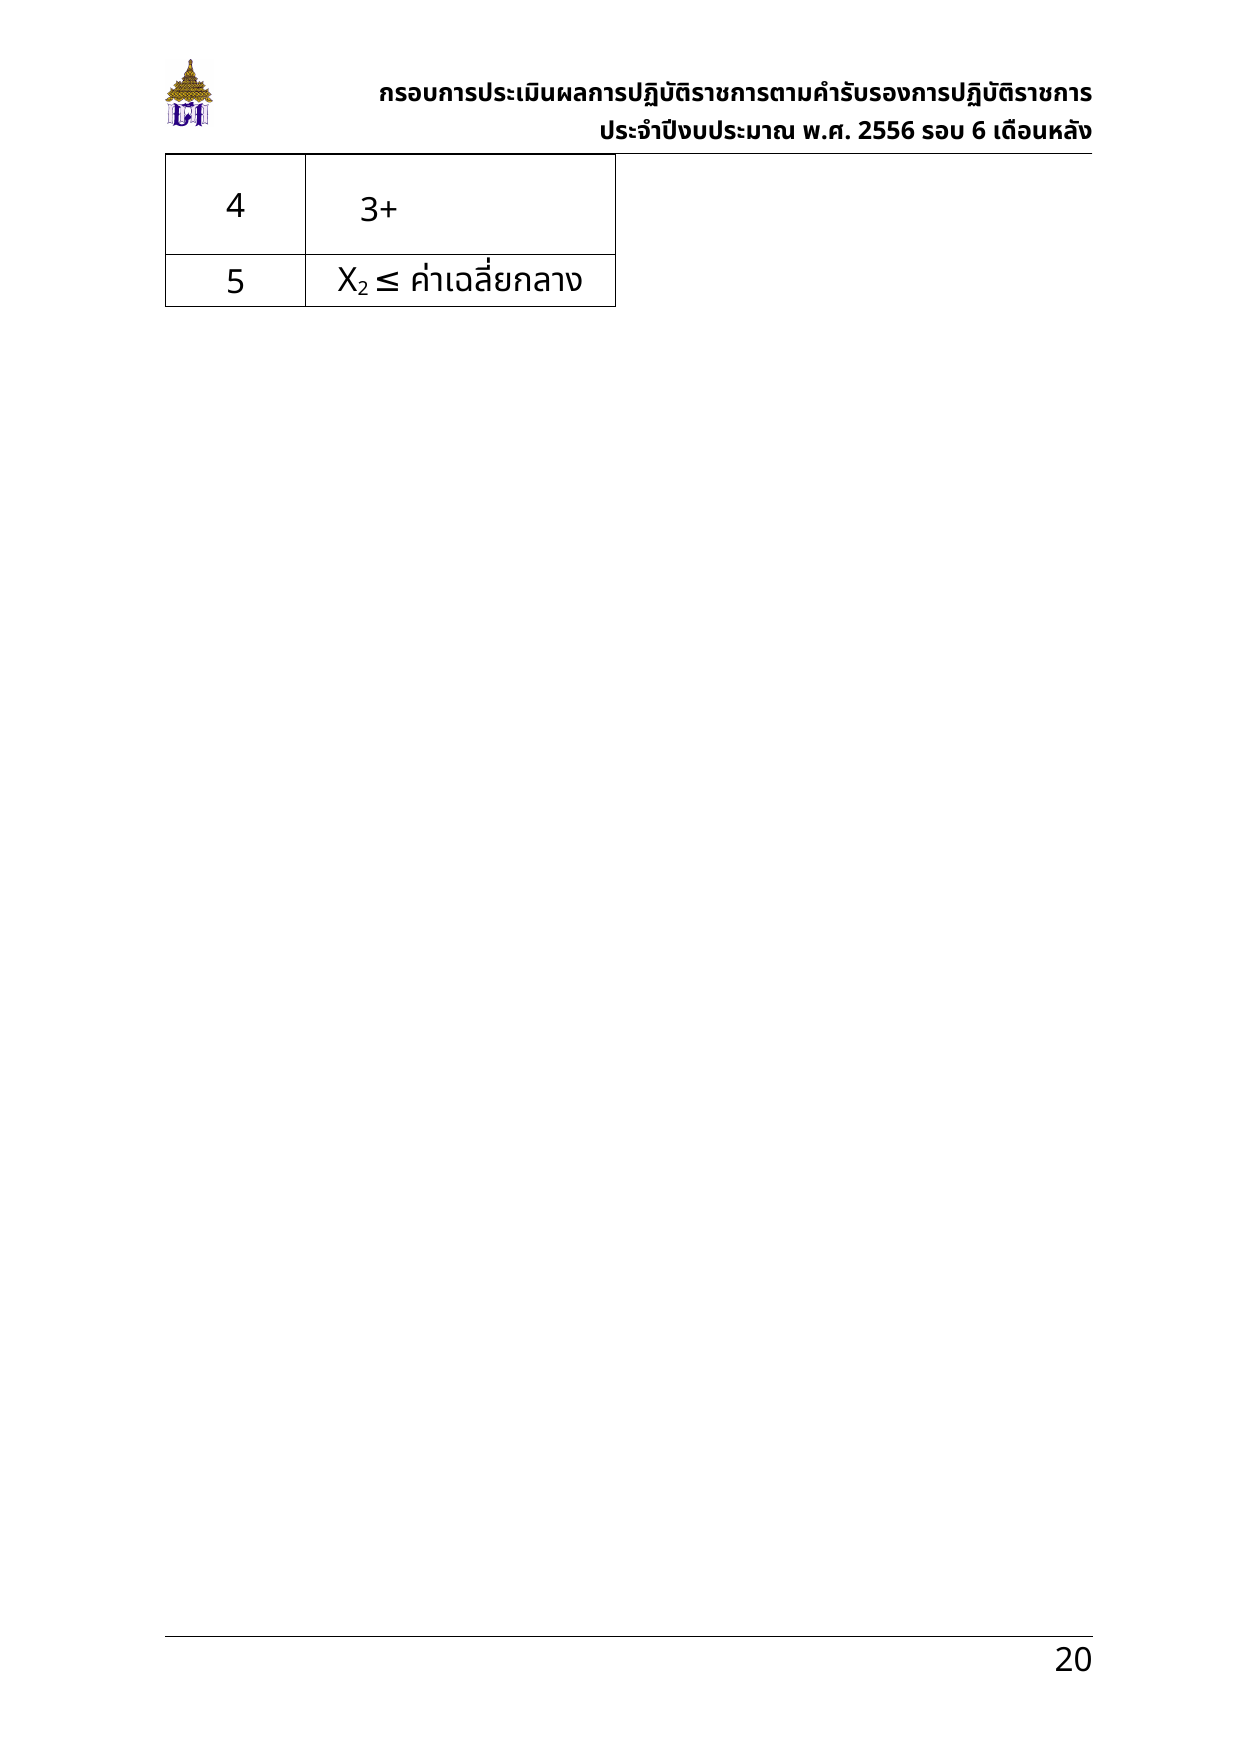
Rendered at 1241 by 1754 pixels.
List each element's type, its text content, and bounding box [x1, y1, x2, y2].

table_cell 3+ [306, 155, 615, 254]
picture [165, 59, 214, 127]
table_cell X2 ≤ ค่าเฉลี่ยกลาง [306, 255, 615, 306]
table_cell 4 [166, 155, 305, 254]
table_cell 5 [166, 255, 305, 306]
